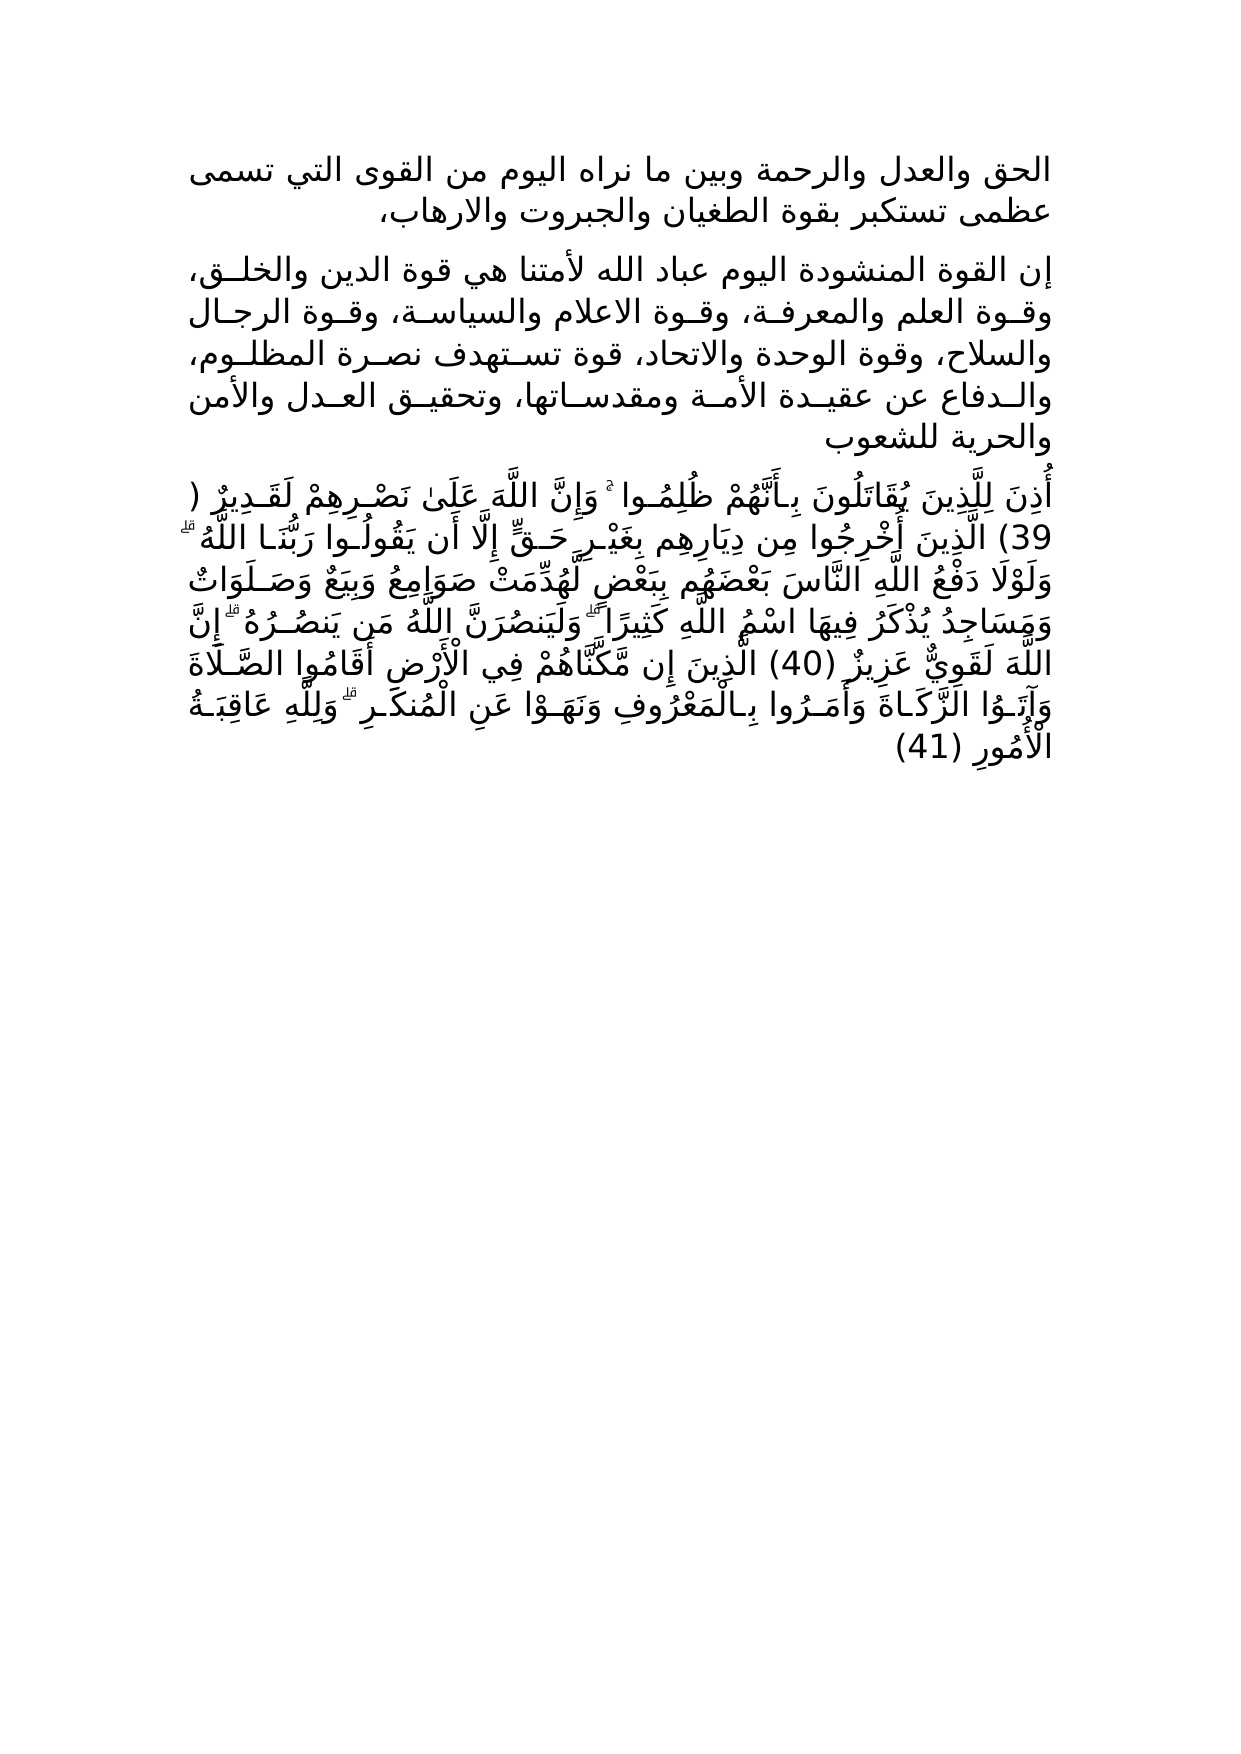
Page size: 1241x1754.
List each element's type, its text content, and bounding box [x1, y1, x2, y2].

text إن القوة المنشودة اليوم عباد الله لأمتنا هي قوة الدين والخلق، وقوة العلم والمعرفة، وقوة الاعلام والسياسة، وقوة الرجال والسلاح، وقوة الوحدة والاتحاد، قوة تستهدف نصرة المظلوم، والدفاع عن عقيدة الأمة ومقدساتها، وتحقيق العدل والأمن والحرية للشعوب [187, 250, 1053, 457]
text أُذِنَ لِلَّذِينَ يُقَاتَلُونَ بِأَنَّهُمْ ظُلِمُوا ۚ وَإِنَّ اللَّهَ عَلَىٰ نَصْرِهِمْ لَقَدِيرٌ (39) الَّذِينَ أُخْرِجُوا مِن دِيَارِهِم بِغَيْرِ حَقٍّ إِلَّا أَن يَقُولُوا رَبُّنَا اللَّهُ ۗ وَلَوْلَا دَفْعُ اللَّهِ النَّاسَ بَعْضَهُم بِبَعْضٍ لَّهُدِّمَتْ صَوَامِعُ وَبِيَعٌ وَصَلَوَاتٌ وَمَسَاجِدُ يُذْكَرُ فِيهَا اسْمُ اللَّهِ كَثِيرًا ۗ وَلَيَنصُرَنَّ اللَّهُ مَن يَنصُرُهُ ۗ إِنَّ اللَّهَ لَقَوِيٌّ عَزِيزٌ (40) الَّذِينَ إِن مَّكَّنَّاهُمْ فِي الْأَرْضِ أَقَامُوا الصَّلَاةَ وَآتَوُا الزَّكَاةَ وَأَمَرُوا بِالْمَعْرُوفِ وَنَهَوْا عَنِ الْمُنكَرِ ۗ وَلِلَّهِ عَاقِبَةُ الْأُمُورِ (41) [187, 476, 1053, 767]
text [187, 150, 1053, 231]
